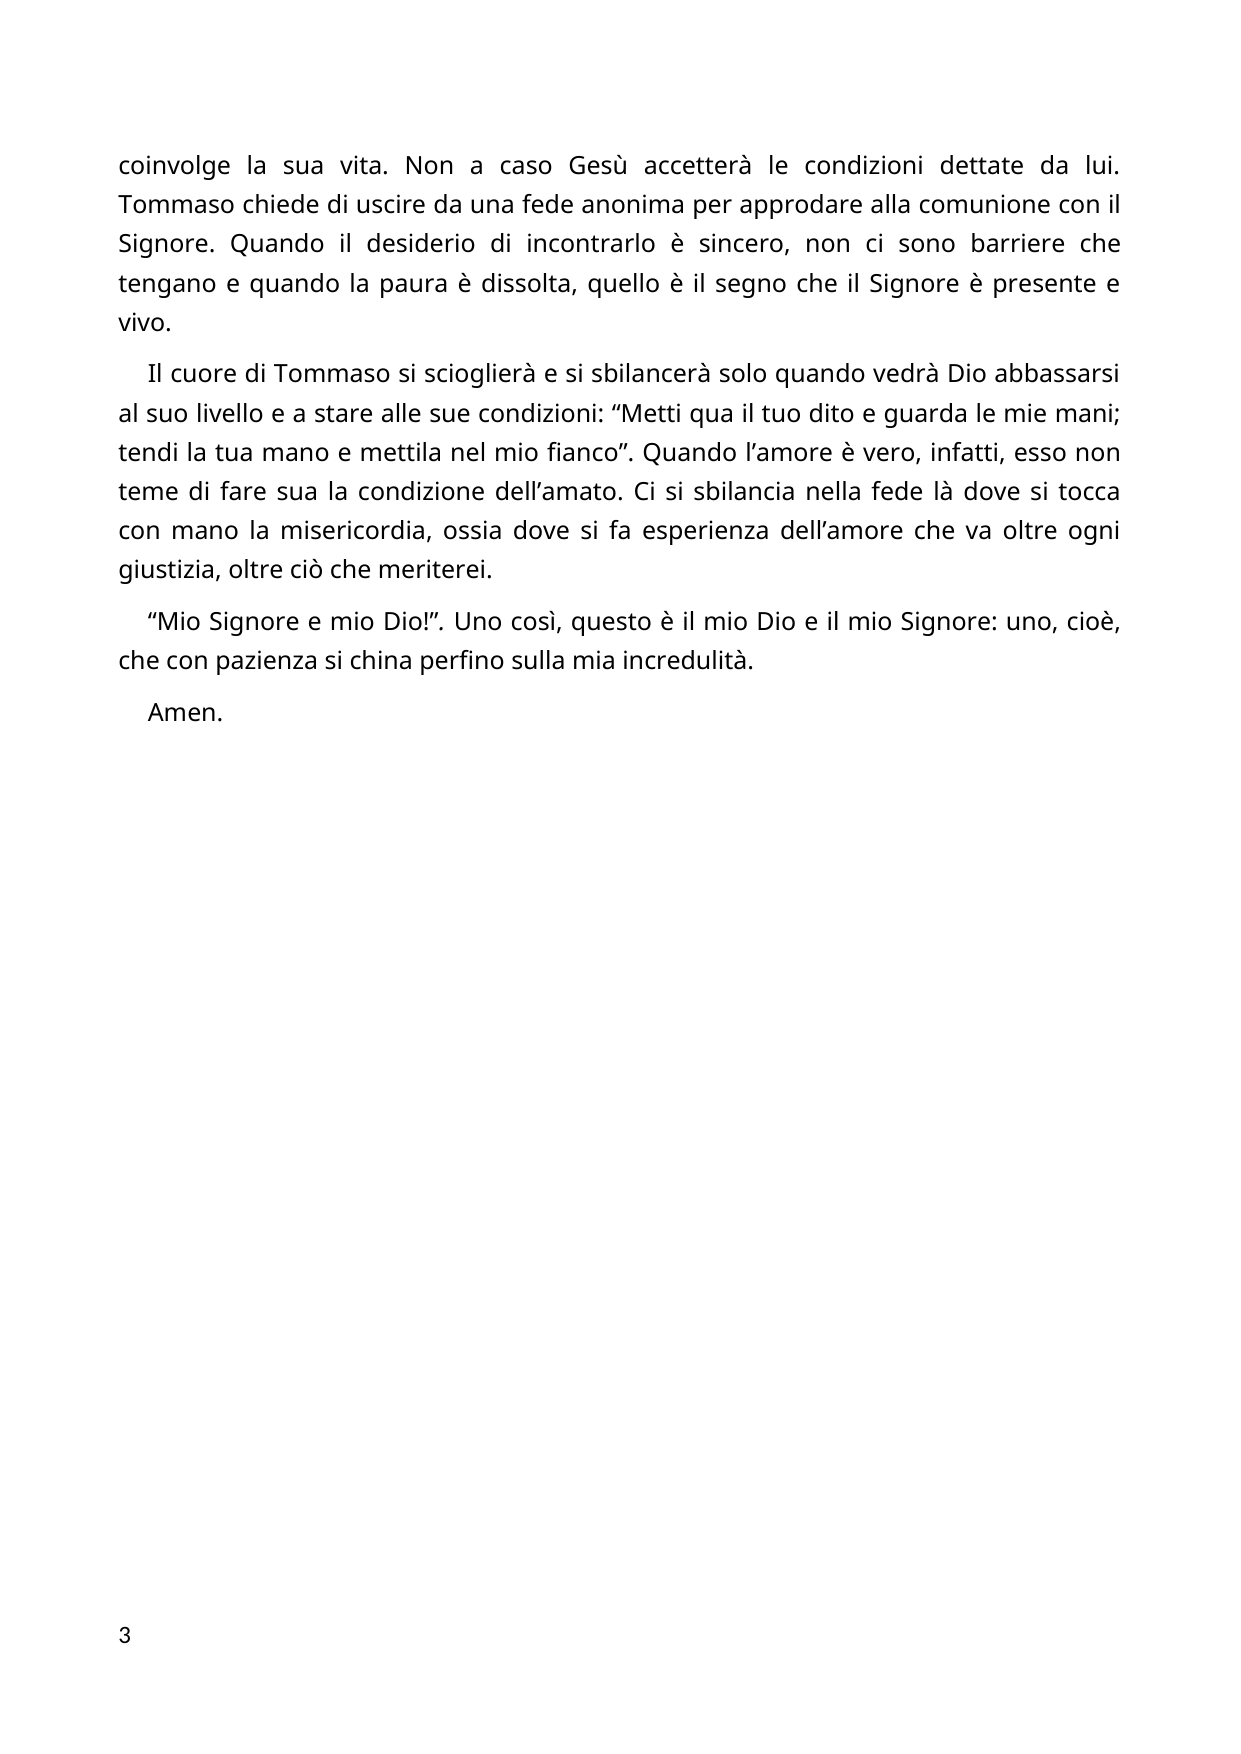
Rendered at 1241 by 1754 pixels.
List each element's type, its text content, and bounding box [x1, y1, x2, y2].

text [118, 148, 1122, 338]
text Amen. [118, 694, 1122, 728]
text Il cuore di Tommaso si scioglierà e si sbilancerà solo quando vedrà Dio abbassarsi al suo livello e a stare alle sue condizioni: “Metti qua il tuo dito e guarda le mie mani; tendi la tua mano e mettila nel mio fianco”. Quando l’amore è vero, infatti, esso non teme di fare sua la condizione dell’amato. Ci si sbilancia nella fede là dove si tocca con mano la misericordia, ossia dove si fa esperienza dell’amore che va oltre ogni giustizia, oltre ciò che meriterei. [118, 356, 1122, 586]
text “Mio Signore e mio Dio!”. Uno così, questo è il mio Dio e il mio Signore: uno, cioè, che con pazienza si china perfino sulla mia incredulità. [118, 603, 1122, 677]
